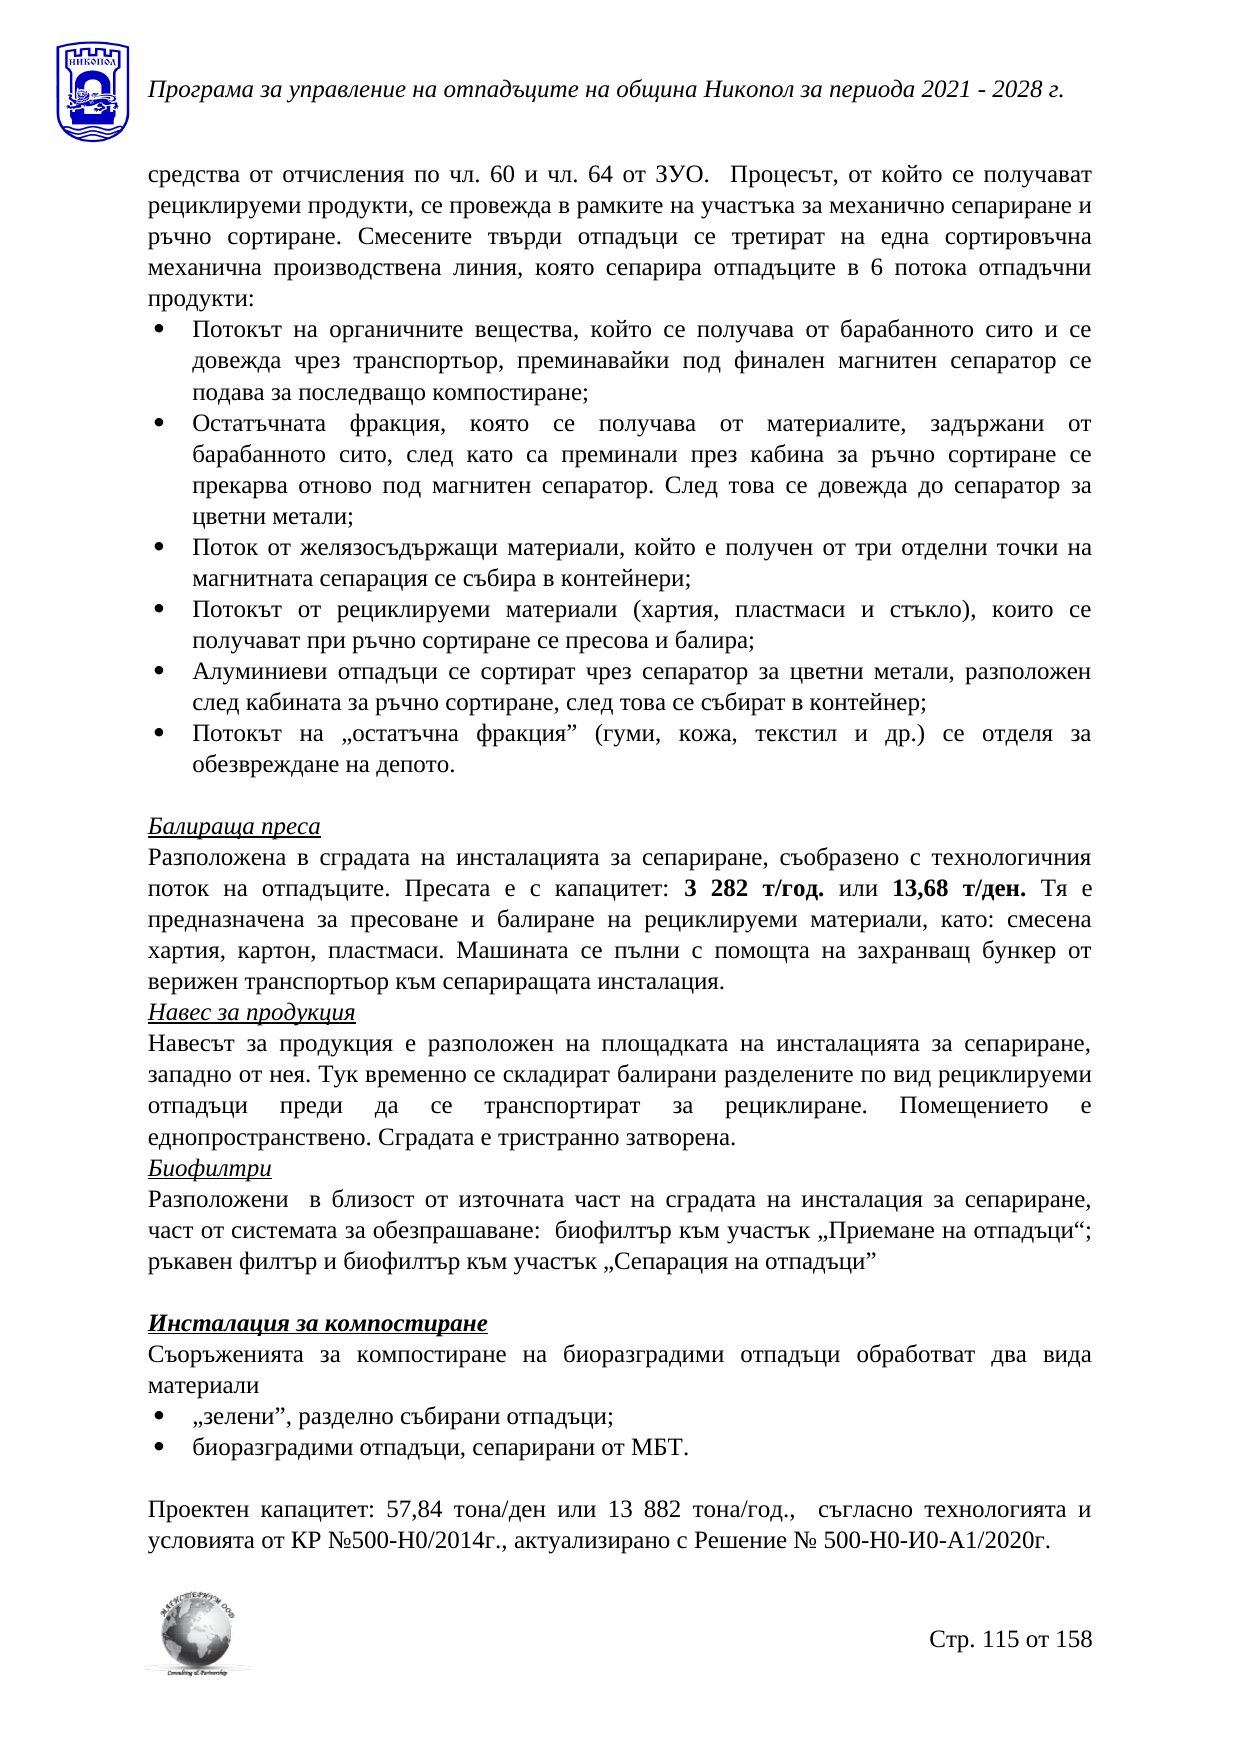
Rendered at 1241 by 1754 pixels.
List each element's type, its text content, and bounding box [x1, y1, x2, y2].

picture [143, 1580, 252, 1688]
list „зелени”, разделно събирани отпадъци; [154, 1401, 1093, 1430]
text Проектен капацитет: 57,84 тона/ден или 13 882 тона/год., съгласно технологията и условията от КР №500-Н0/2014г., актуализирано с Решение № 500-Н0-И0-А1/2020г. [148, 1494, 1093, 1554]
list Остатъчната фракция, която се получава от материалите, задържани от барабанното сито, след като са преминали през кабина за ръчно сортиране се прекарва отново под магнитен сепаратор. След това се довежда до сепаратор за цветни метали; [154, 408, 1093, 529]
text Инсталация за компостиране [148, 1308, 1093, 1337]
text Навесът за продукция е разположен на площадката на инсталацията за сепариране, западно от нея. Тук временно се складират балирани разделените по вид рециклируеми отпадъци преди да се транспортират за рециклиране. Помещението е еднопространствено. Сградата е тристранно затворена. [148, 1028, 1093, 1150]
list Потокът от рециклируеми материали (хартия, пластмаси и стъкло), които се получават при ръчно сортиране се пресова и балира; [154, 594, 1093, 654]
text Балираща преса [148, 811, 1093, 840]
text Съоръженията за компостиране на биоразградими отпадъци обработват два вида материали [148, 1339, 1093, 1399]
picture [53, 40, 132, 144]
list биоразградими отпадъци, сепарирани от МБТ. [154, 1432, 1093, 1461]
list Потокът на „остатъчна фракция” (гуми, кожа, текстил и др.) се отделя за обезвреждане на депото. [154, 718, 1093, 778]
list Алуминиеви отпадъци се сортират чрез сепаратор за цветни метали, разположен след кабината за ръчно сортиране, след това се събират в контейнер; [154, 656, 1093, 716]
text Разположени в близост от източната част на сградата на инсталация за сепариране, част от системата за обезпрашаване: биофилтър към участък „Приемане на отпадъци“; ръкавен филтър и биофилтър към участък „Сепарация на отпадъци” [148, 1184, 1093, 1274]
text Навес за продукция [148, 997, 1093, 1026]
text Разположена в сградата на инсталацията за сепариране, съобразено с технологичния поток на отпадъците. Пресата е с капацитет: 3 282 т/год. или 13,68 т/ден. Тя е предназначена за пресоване и балиране на рециклируеми материали, като: смесена хартия, картон, пластмаси. Машината се пълни с помощта на захранващ бункер от верижен транспортьор към сепариращата инсталация. [148, 842, 1093, 995]
list Потокът на органичните вещества, който се получава от барабанното сито и се довежда чрез транспортьор, преминавайки под финален магнитен сепаратор се подава за последващо компостиране; [154, 314, 1093, 405]
text Биофилтри [148, 1153, 1093, 1181]
list Поток от желязосъдържащи материали, който е получен от три отделни точки на магнитната сепарация се събира в контейнери; [154, 532, 1093, 592]
